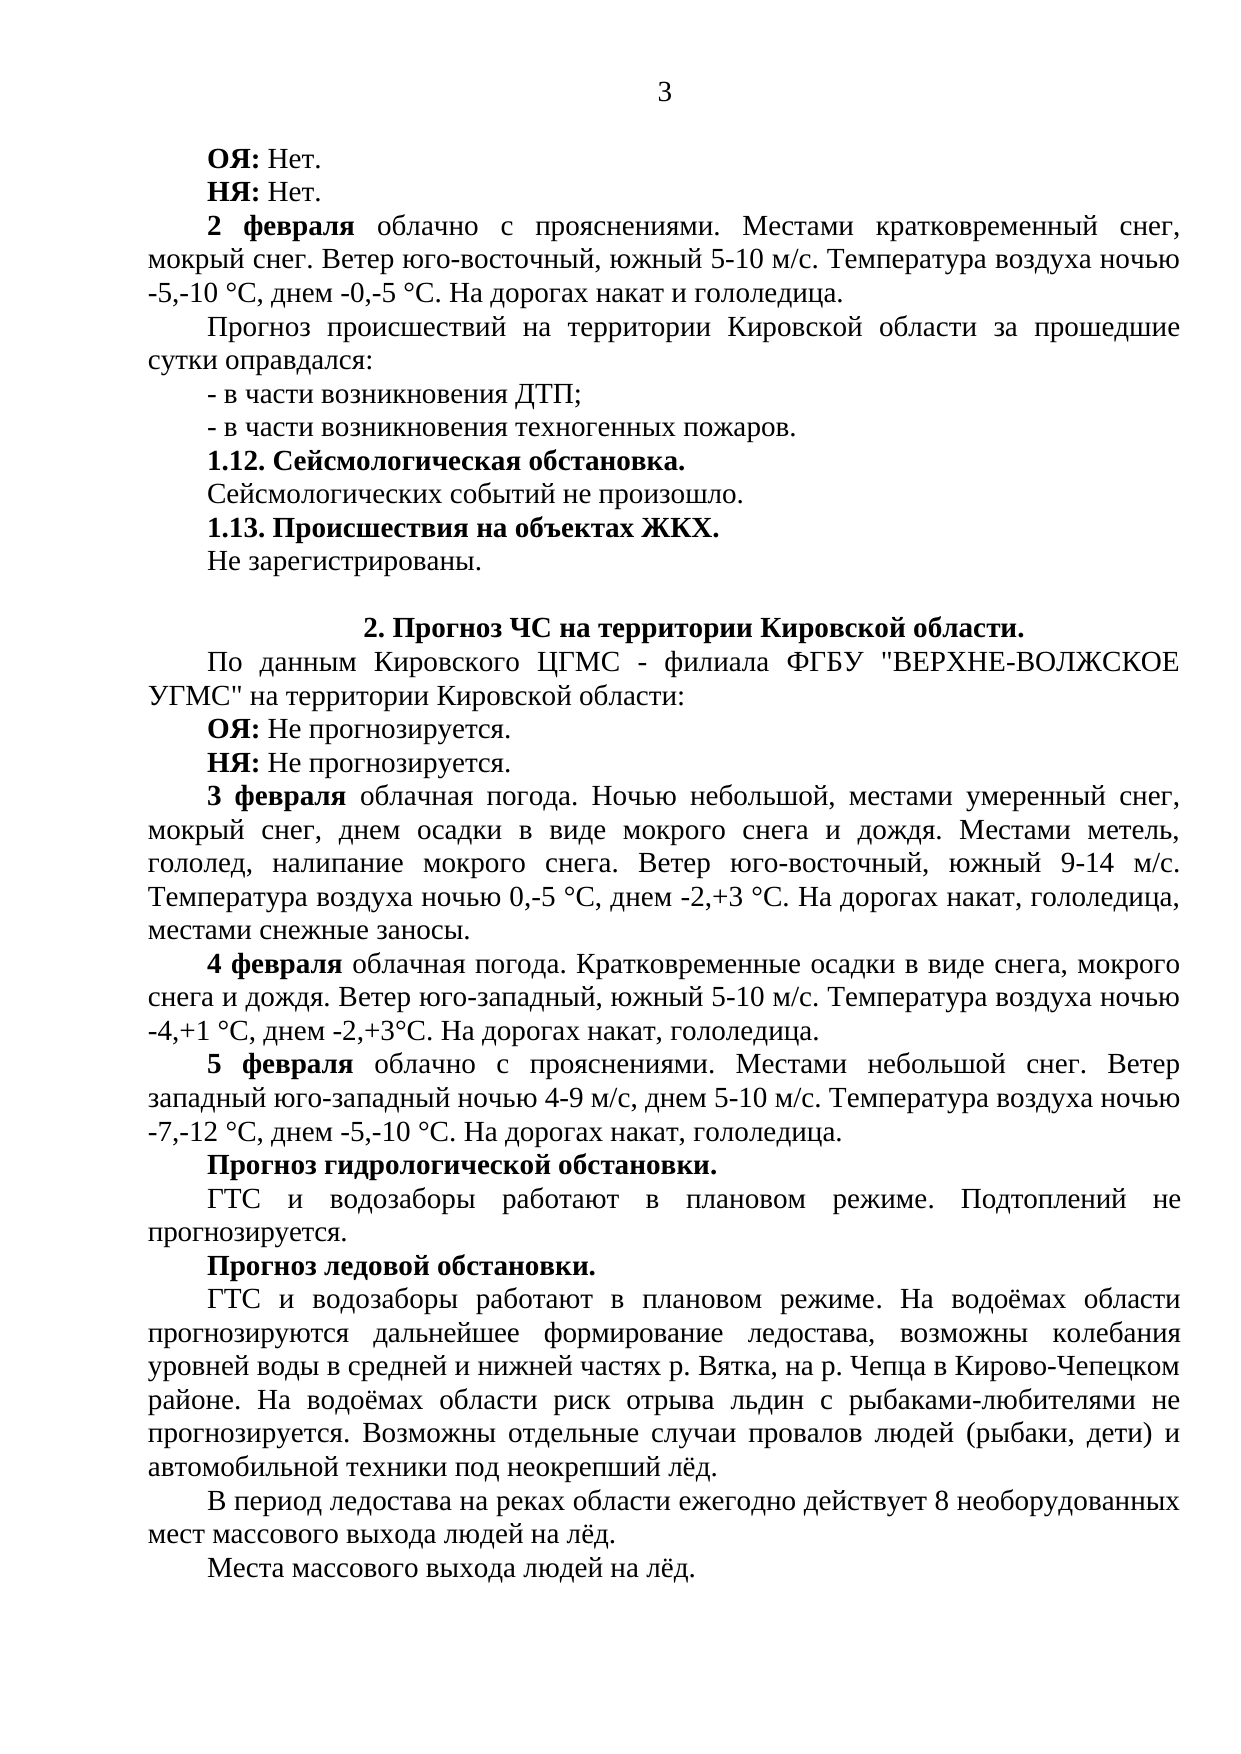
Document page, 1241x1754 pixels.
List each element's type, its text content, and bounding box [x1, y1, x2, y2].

text НЯ: Не прогнозируется. [148, 745, 1181, 778]
text ГТС и водозаборы работают в плановом режиме. На водоёмах области прогнозируются дальнейшее формирование ледостава, возможны колебания уровней воды в средней и нижней частях р. Вятка, на р. Чепца в Кирово-Чепецком районе. На водоёмах области риск отрыва льдин с рыбаками-любителями не прогнозируется. Возможны отдельные случаи провалов людей (рыбаки, дети) и автомобильной техники под неокрепший лёд. [148, 1281, 1181, 1483]
text - в части возникновения ДТП; [148, 376, 1181, 409]
text 5 февраля облачно с прояснениями. Местами небольшой снег. Ветер западный юго-западный ночью 4-9 м/с, днем 5-10 м/с. Температура воздуха ночью -7,-12 °C, днем -5,-10 °C. На дорогах накат, гололедица. [148, 1047, 1181, 1147]
text По данным Кировского ЦГМС - филиала ФГБУ "ВЕРХНЕ-ВОЛЖСКОЕ УГМС" на территории Кировской области: [148, 644, 1181, 711]
text 1.12. Сейсмологическая обстановка. [148, 443, 1181, 476]
text Сейсмологических событий не произошло. [148, 476, 1181, 510]
text - в части возникновения техногенных пожаров. [148, 409, 1181, 443]
text 2 февраля облачно с прояснениями. Местами кратковременный снег, мокрый снег. Ветер юго-восточный, южный 5-10 м/с. Температура воздуха ночью -5,-10 °C, днем -0,-5 °C. На дорогах накат и гололедица. [148, 208, 1181, 309]
text ОЯ: Нет. [148, 141, 1181, 174]
text ГТС и водозаборы работают в плановом режиме. Подтоплений не прогнозируется. [148, 1181, 1181, 1248]
text Места массового выхода людей на лёд. [148, 1550, 1181, 1583]
text 2. Прогноз ЧС на территории Кировской области. [148, 611, 1181, 644]
text В период ледостава на реках области ежегодно действует 8 необорудованных мест массового выхода людей на лёд. [148, 1483, 1181, 1550]
text ОЯ: Не прогнозируется. [148, 711, 1181, 745]
text Прогноз происшествий на территории Кировской области за прошедшие сутки оправдался: [148, 309, 1181, 376]
text 3 февраля облачная погода. Ночью небольшой, местами умеренный снег, мокрый снег, днем осадки в виде мокрого снега и дождя. Местами метель, гололед, налипание мокрого снега. Ветер юго-восточный, южный 9-14 м/с. Температура воздуха ночью 0,-5 °C, днем -2,+3 °C. На дорогах накат, гололедица, местами снежные заносы. [148, 778, 1181, 946]
text Прогноз гидрологической обстановки. [148, 1147, 1181, 1181]
text НЯ: Нет. [148, 174, 1181, 208]
text Не зарегистрированы. [148, 543, 1181, 577]
text 4 февраля облачная погода. Кратковременные осадки в виде снега, мокрого снега и дождя. Ветер юго-западный, южный 5-10 м/с. Температура воздуха ночью -4,+1 °C, днем -2,+3°C. На дорогах накат, гололедица. [148, 946, 1181, 1047]
text Прогноз ледовой обстановки. [148, 1248, 1181, 1281]
text 1.13. Происшествия на объектах ЖКХ. [148, 510, 1181, 543]
